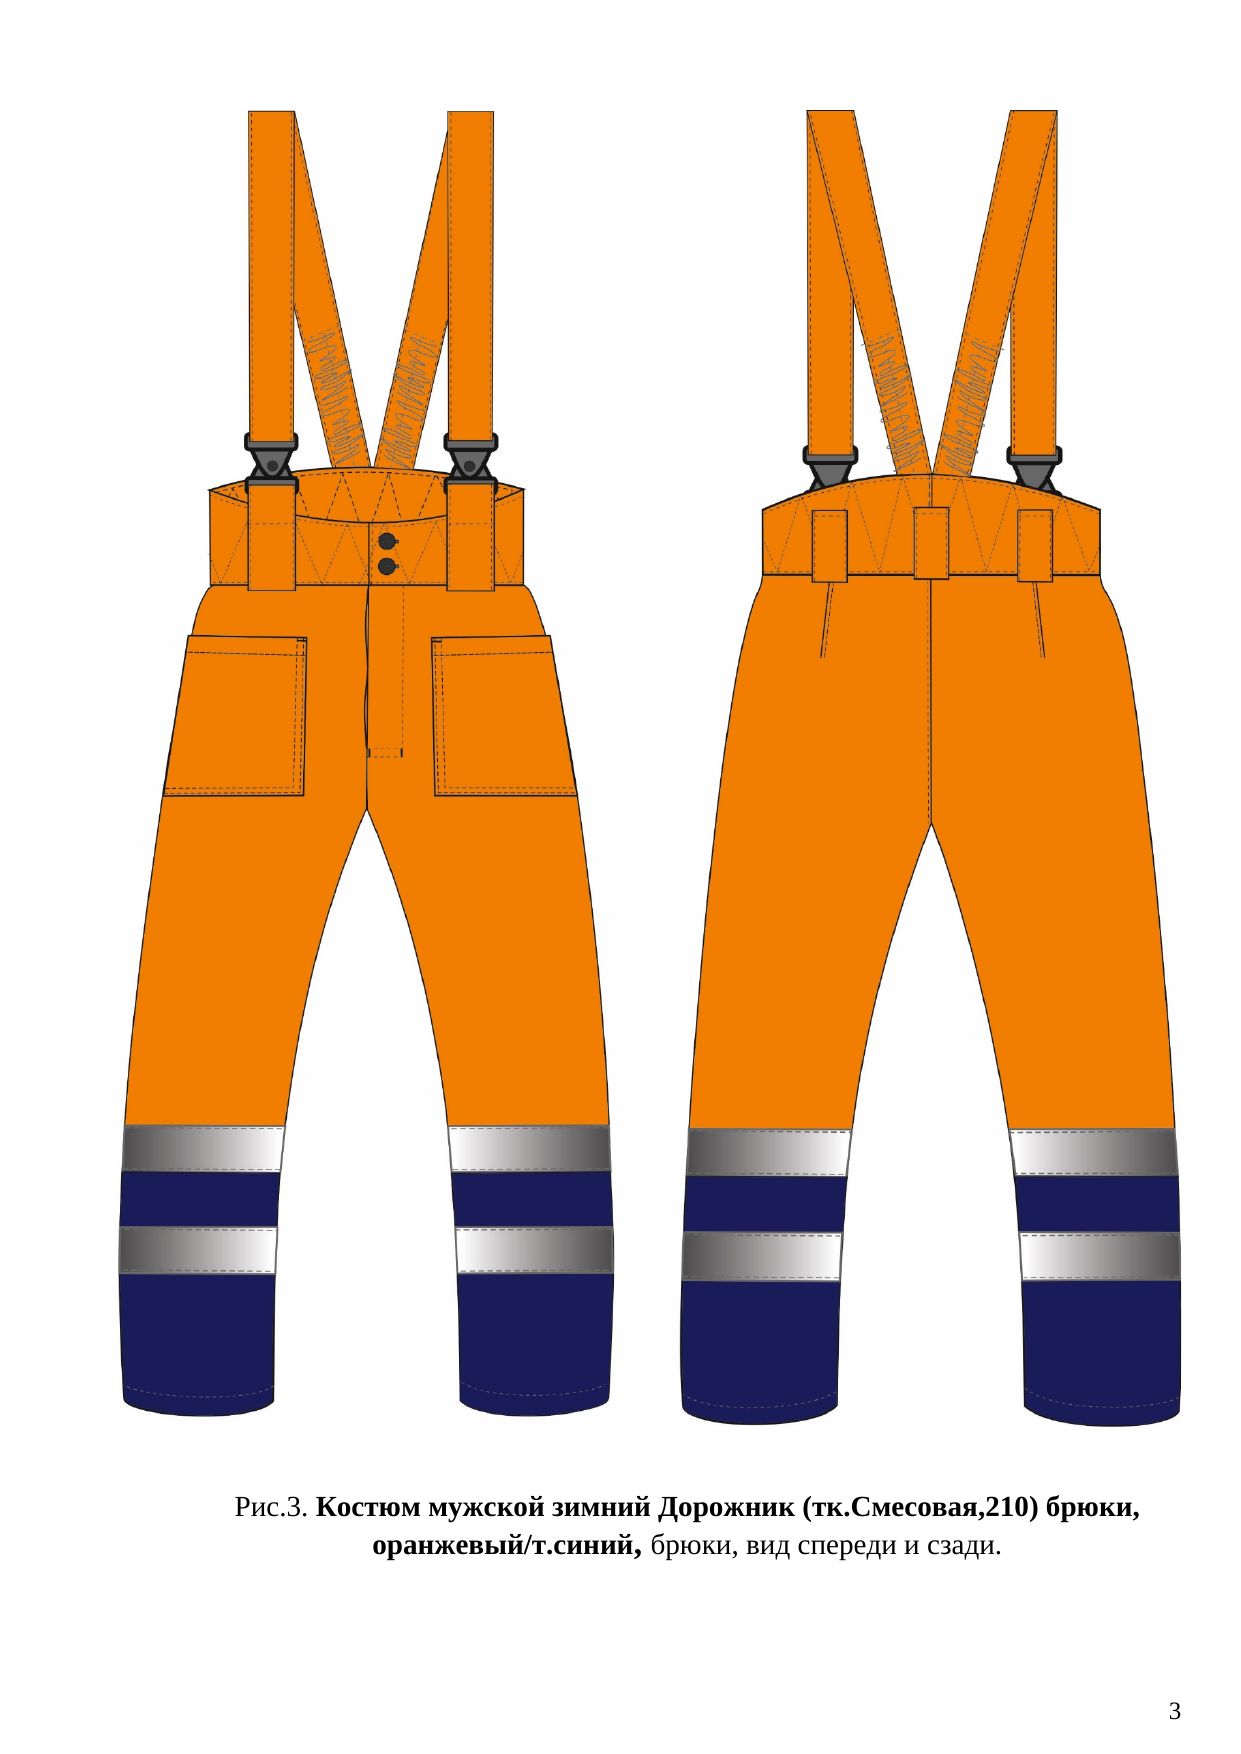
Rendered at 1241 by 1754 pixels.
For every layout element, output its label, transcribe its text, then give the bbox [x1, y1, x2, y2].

picture [118, 110, 1182, 1427]
text Рис.3. Костюм мужской зимний Дорожник (тк.Смесовая,210) брюки, оранжевый/т.синий, брюки, вид спереди и сзади. [193, 1489, 1181, 1561]
